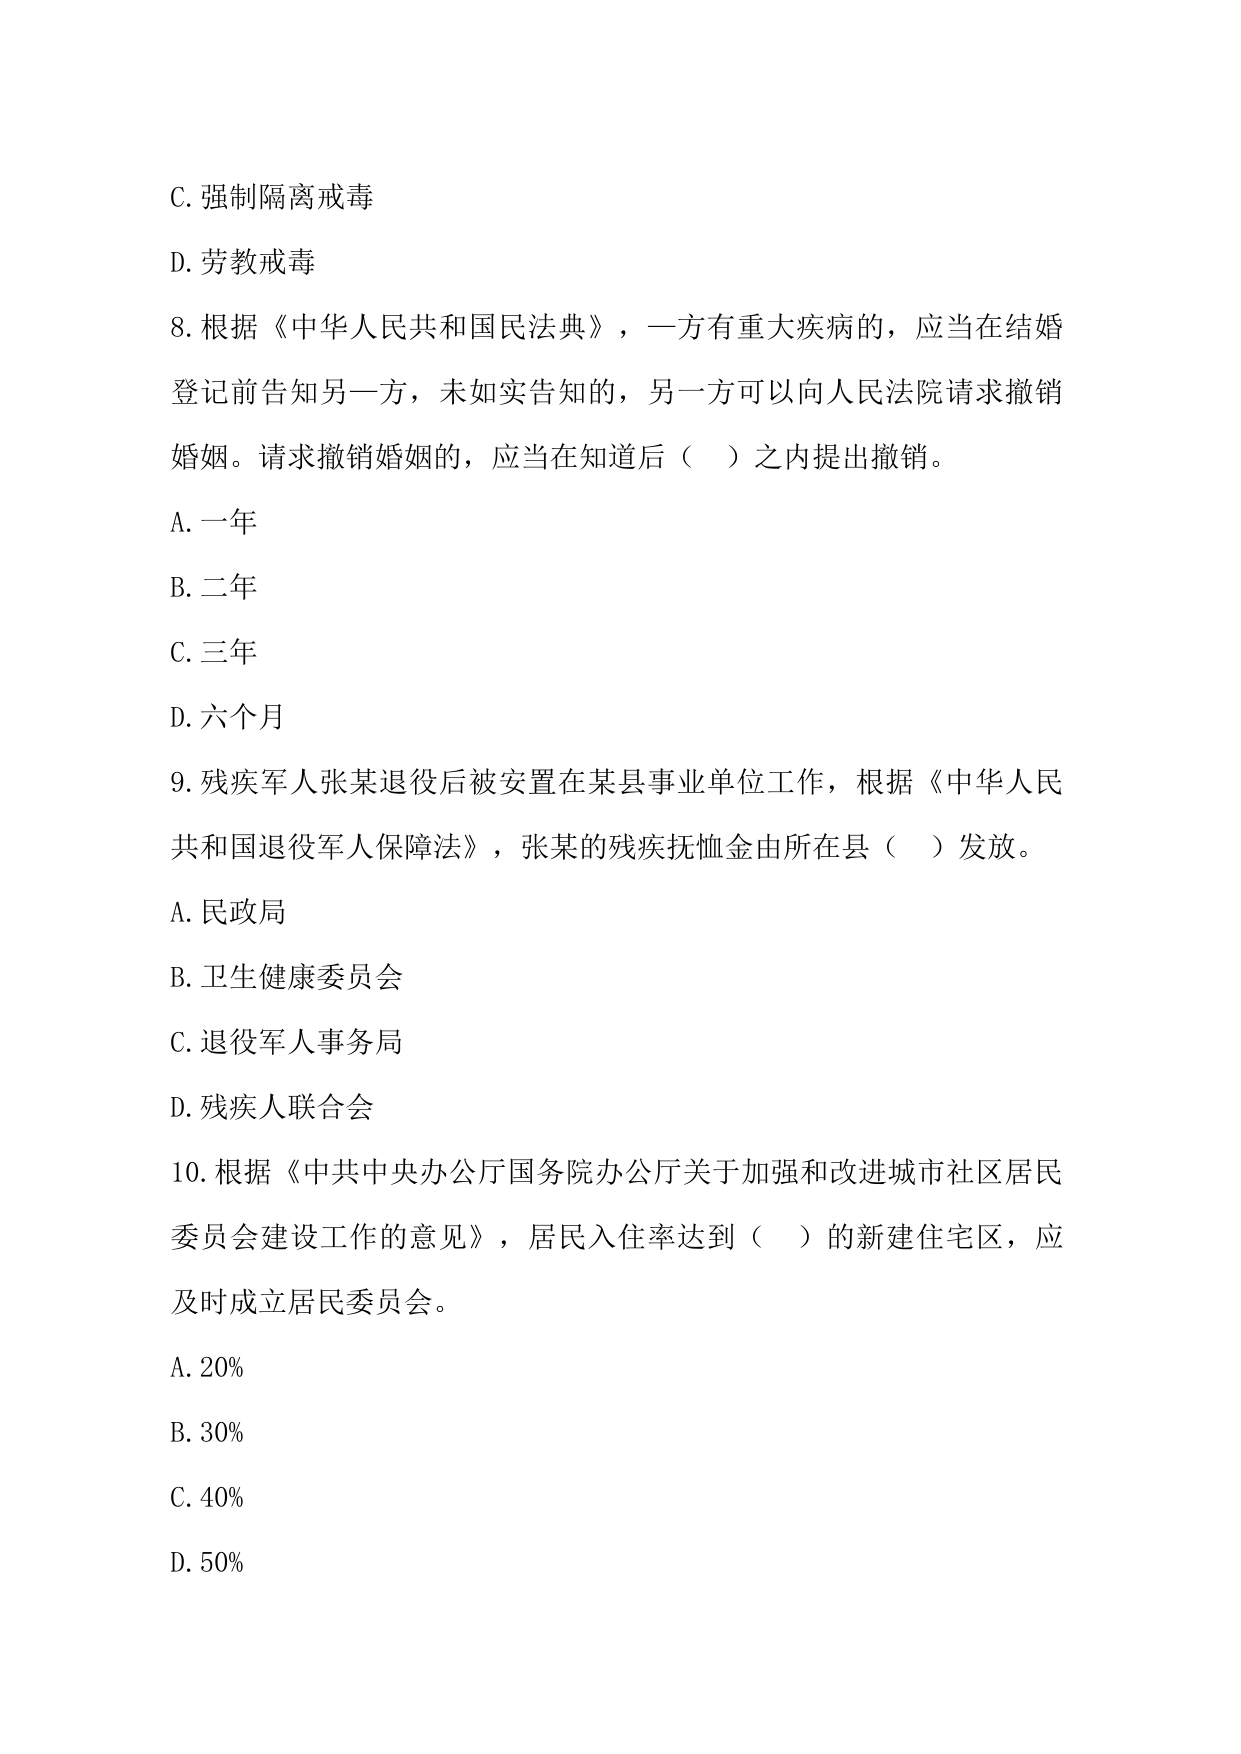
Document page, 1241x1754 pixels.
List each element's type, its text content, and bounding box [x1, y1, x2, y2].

list A.民政局 [170, 877, 1064, 942]
list 9.残疾军人张某退役后被安置在某县事业单位工作，根据《中华人民共和国退役军人保障法》，张某的残疾抚恤金由所在县（ ）发放。 [170, 747, 1064, 877]
list B.二年 [170, 552, 1064, 617]
list D.残疾人联合会 [170, 1072, 1064, 1137]
list A.20% [170, 1332, 1064, 1397]
list C.退役军人事务局 [170, 1007, 1064, 1072]
list 10.根据《中共中央办公厅国务院办公厅关于加强和改进城市社区居民委员会建设工作的意见》，居民入住率达到（ ）的新建住宅区，应及时成立居民委员会。 [170, 1137, 1064, 1332]
list 8.根据《中华人民共和国民法典》，—方有重大疾病的，应当在结婚登记前告知另—方，未如实告知的，另一方可以向人民法院请求撤销婚姻。请求撤销婚姻的，应当在知道后（ ）之内提出撤销。 [170, 292, 1064, 487]
list C.40% [170, 1462, 1064, 1527]
list D.劳教戒毒 [170, 227, 1064, 292]
list B.30% [170, 1397, 1064, 1462]
list A.一年 [170, 487, 1064, 552]
list C.三年 [170, 617, 1064, 682]
list B.卫生健康委员会 [170, 942, 1064, 1007]
list C.强制隔离戒毒 [170, 162, 1064, 227]
list D.六个月 [170, 682, 1064, 747]
list D.50% [170, 1527, 1064, 1592]
